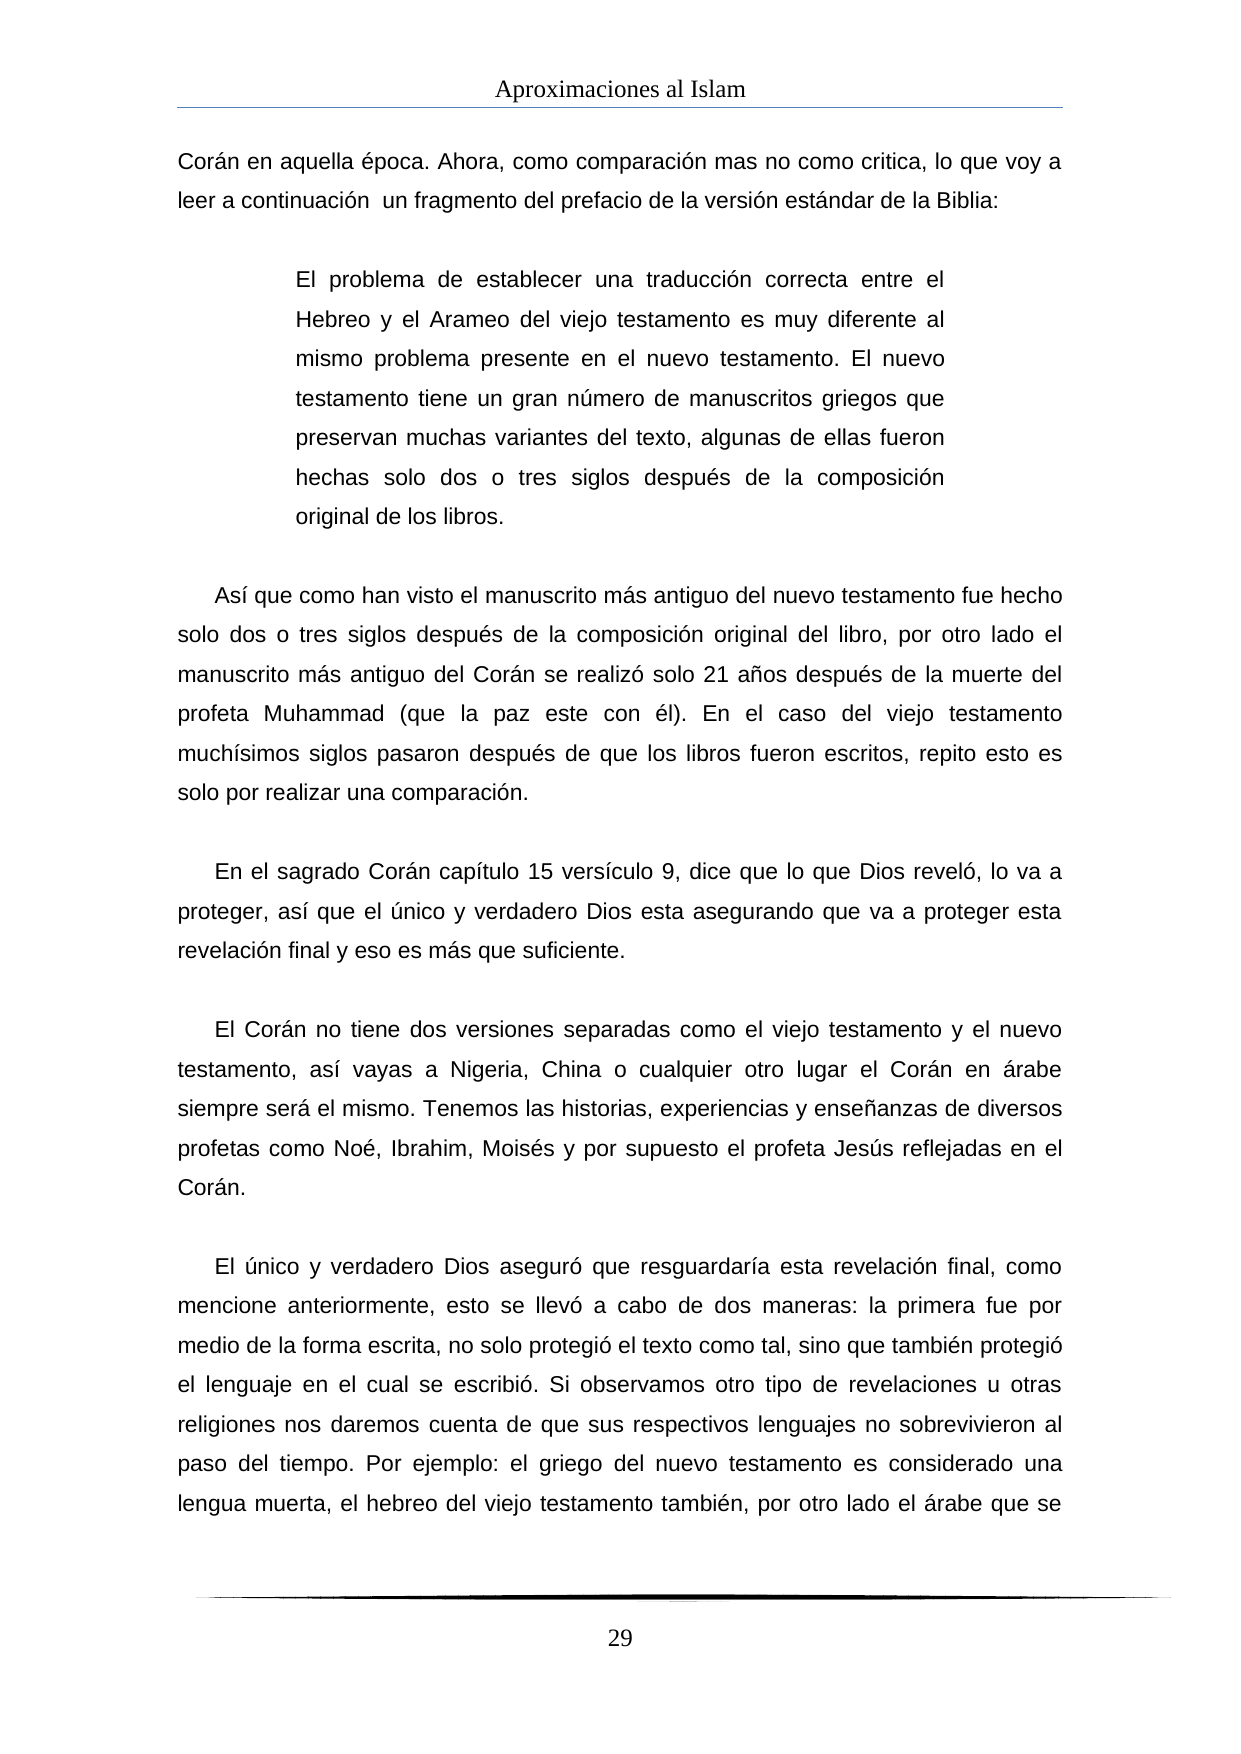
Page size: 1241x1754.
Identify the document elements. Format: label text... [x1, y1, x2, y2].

text El problema de establecer una traducción correcta entre el Hebreo y el Arameo del viejo testamento es muy diferente al mismo problema presente en el nuevo testamento. El nuevo testamento tiene un gran número de manuscritos griegos que preservan muchas variantes del texto, algunas de ellas fueron hechas solo dos o tres siglos después de la composición original de los libros. [295, 266, 945, 529]
text Así que como han visto el manuscrito más antiguo del nuevo testamento fue hecho solo dos o tres siglos después de la composición original del libro, por otro lado el manuscrito más antiguo del Corán se realizó solo 21 años después de la muerte del profeta Muhammad (que la paz este con él). En el caso del viejo testamento muchísimos siglos pasaron después de que los libros fueron escritos, repito esto es solo por realizar una comparación. [177, 582, 1063, 806]
text El Corán no tiene dos versiones separadas como el viejo testamento y el nuevo testamento, así vayas a Nigeria, China o cualquier otro lugar el Corán en árabe siempre será el mismo. Tenemos las historias, experiencias y enseñanzas de diversos profetas como Noé, Ibrahim, Moisés y por supuesto el profeta Jesús reflejadas en el Corán. [177, 1016, 1063, 1200]
text En el sagrado Corán capítulo 15 versículo 9, dice que lo que Dios reveló, lo va a proteger, así que el único y verdadero Dios esta asegurando que va a proteger esta revelación final y eso es más que suficiente. [177, 858, 1063, 963]
picture [195, 1593, 1172, 1602]
